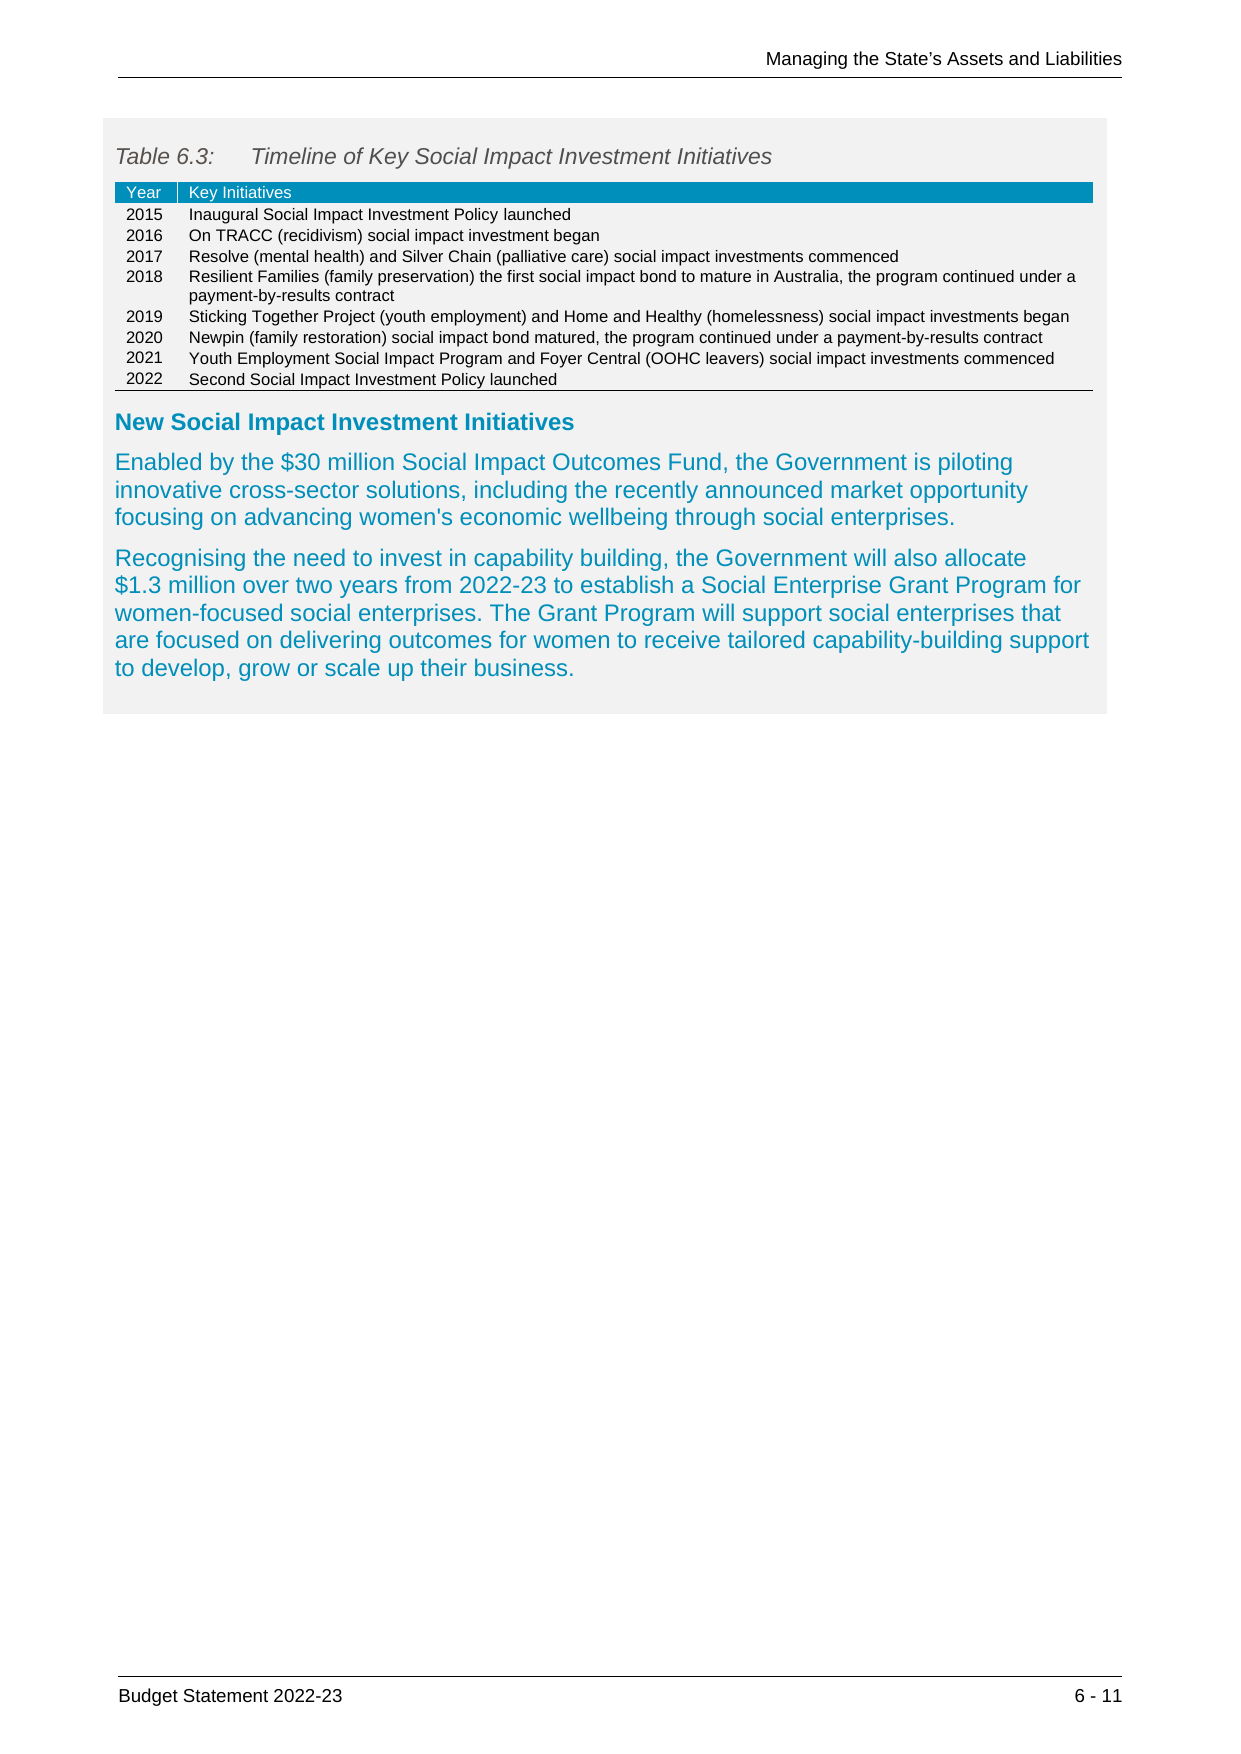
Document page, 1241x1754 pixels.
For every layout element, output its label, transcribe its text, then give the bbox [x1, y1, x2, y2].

table_header Timeline of Key Social Impact Investment Initiatives New Social Impact Investment Initiatives Enabled by the $30 million Social Impact Outcomes Fund, the Government is piloting innovative cross-sector solutions, including the recently announced market opportunity focusing on advancing women's economic wellbeing through social enterprises. Recognising the need to invest in capability building, the Government will also allocate $1.3 million over two years from 2022-23 to establish a Social Enterprise Grant Program for women-focused social enterprises. The Grant Program will support social enterprises that are focused on delivering outcomes for women to receive tailored capability-building support to develop, grow or scale up their business. [103, 118, 1107, 714]
